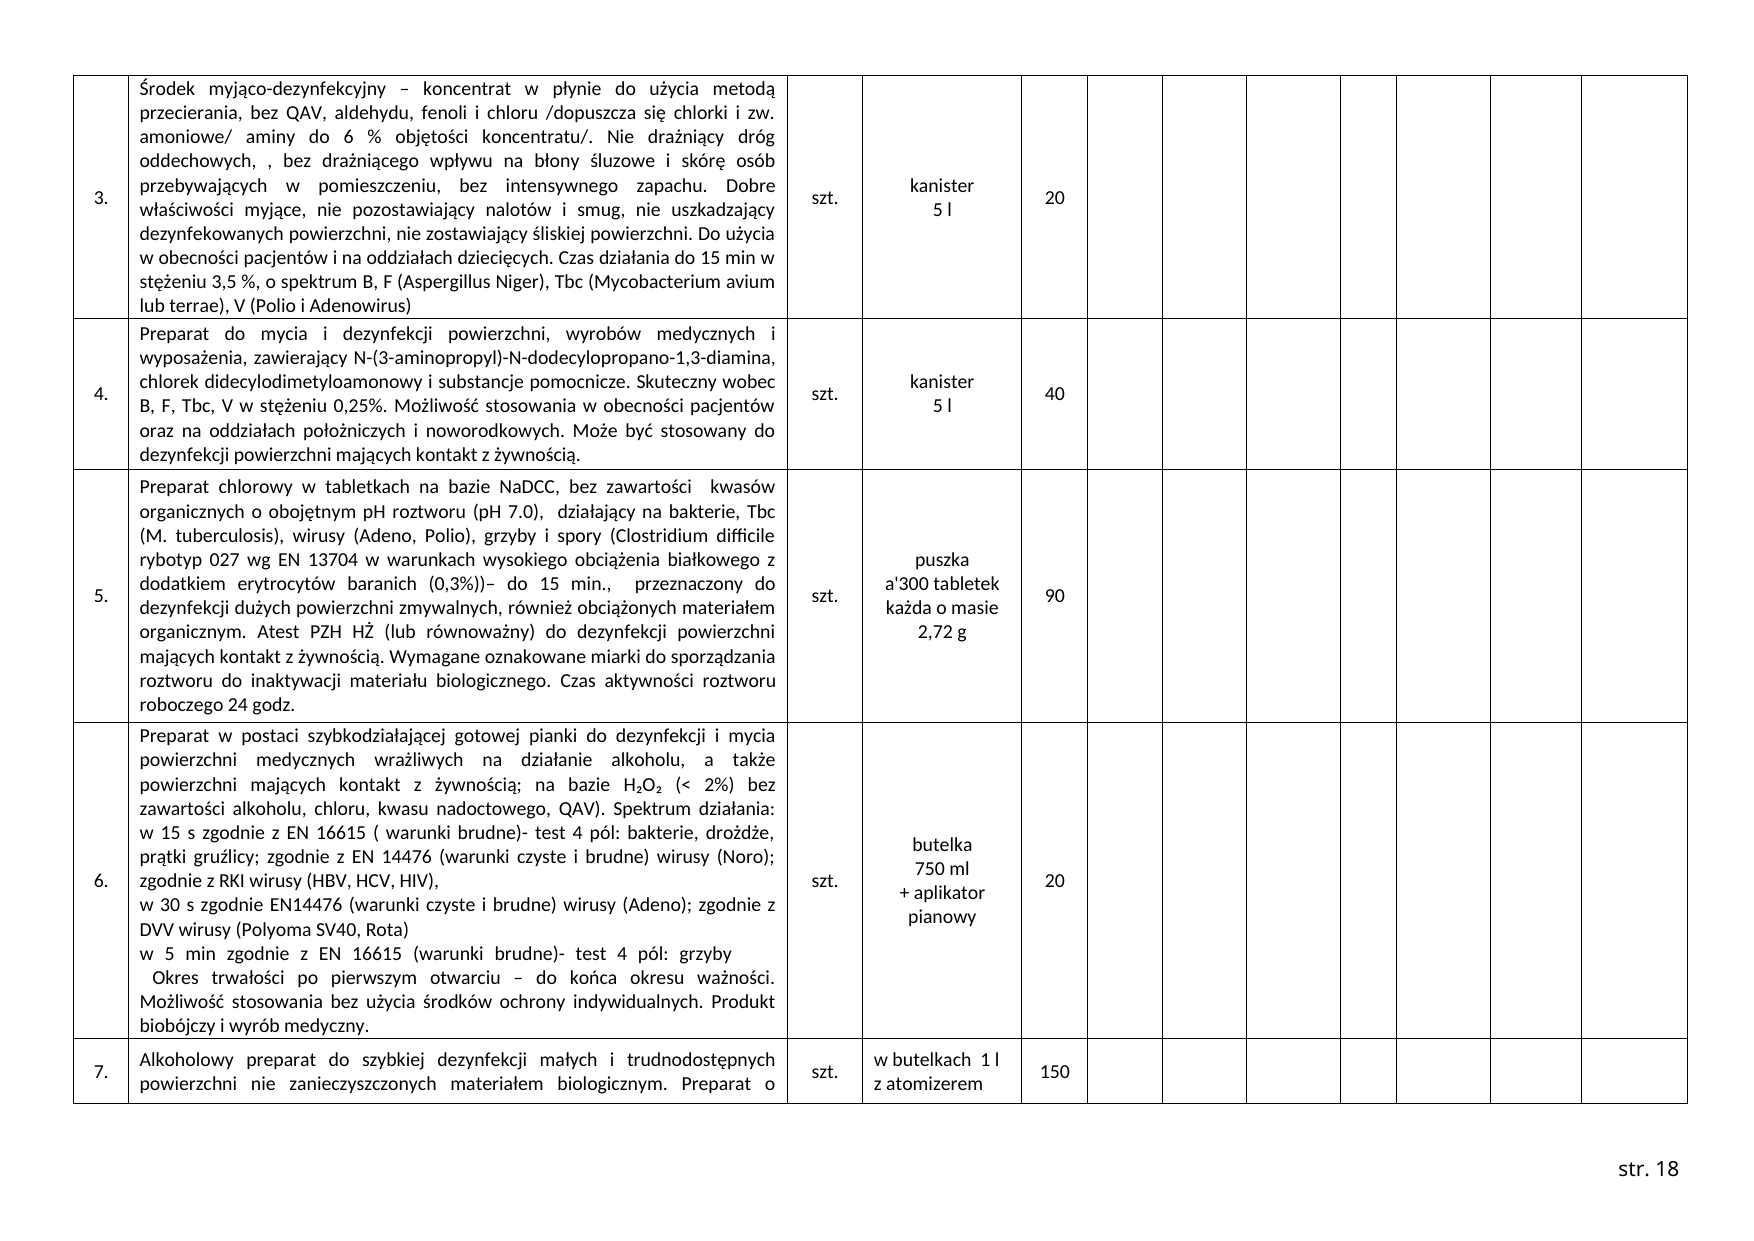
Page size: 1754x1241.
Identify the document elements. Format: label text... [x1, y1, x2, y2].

table_cell szt. [788, 723, 862, 1038]
table_cell 20 [1022, 76, 1087, 318]
table_cell [1088, 319, 1162, 468]
table_cell [1247, 1039, 1340, 1103]
table_cell butelka 750 ml + aplikator pianowy [863, 723, 1021, 1038]
table_cell szt. [788, 319, 862, 468]
table_cell [1163, 723, 1246, 1038]
table_cell 4. [74, 319, 128, 468]
table_cell szt. [788, 1039, 862, 1103]
table_cell 6. [74, 723, 128, 1038]
table_cell [1491, 76, 1581, 318]
table_cell Preparat chlorowy w tabletkach na bazie NaDCC, bez zawartości kwasów organicznych o obojętnym pH roztworu (pH 7.0), działający na bakterie, Tbc (M. tuberculosis), wirusy (Adeno, Polio), grzyby i spory (Clostridium difficile rybotyp 027 wg EN 13704 w warunkach wysokiego obciążenia białkowego z dodatkiem erytrocytów baranich (0,3%))– do 15 min., przeznaczony do dezynfekcji dużych powierzchni zmywalnych, również obciążonych materiałem organicznym. Atest PZH HŻ (lub równoważny) do dezynfekcji powierzchni mających kontakt z żywnością. Wymagane oznakowane miarki do sporządzania roztworu do inaktywacji materiału biologicznego. Czas aktywności roztworu roboczego 24 godz. [129, 470, 787, 722]
table_cell 90 [1022, 470, 1087, 722]
table_cell 5. [74, 470, 128, 722]
table_cell [1491, 723, 1581, 1038]
table_cell [1582, 723, 1687, 1038]
table_cell 20 [1022, 723, 1087, 1038]
table_cell Preparat w postaci szybkodziałającej gotowej pianki do dezynfekcji i mycia powierzchni medycznych wrażliwych na działanie alkoholu, a także powierzchni mających kontakt z żywnością; na bazie H₂O₂ (< 2%) bez zawartości alkoholu, chloru, kwasu nadoctowego, QAV). Spektrum działania: w 15 s zgodnie z EN 16615 ( warunki brudne)- test 4 pól: bakterie, drożdże, prątki gruźlicy; zgodnie z EN 14476 (warunki czyste i brudne) wirusy (Noro); zgodnie z RKI wirusy (HBV, HCV, HIV), w 30 s zgodnie EN14476 (warunki czyste i brudne) wirusy (Adeno); zgodnie z DVV wirusy (Polyoma SV40, Rota) w 5 min zgodnie z EN 16615 (warunki brudne)- test 4 pól: grzyby Okres trwałości po pierwszym otwarciu – do końca okresu ważności. Możliwość stosowania bez użycia środków ochrony indywidualnych. Produkt biobójczy i wyrób medyczny. [129, 723, 787, 1038]
table_cell szt. [788, 470, 862, 722]
table_cell [1341, 1039, 1396, 1103]
table_cell 7. [74, 1039, 128, 1103]
table_cell Środek myjąco-dezynfekcyjny – koncentrat w płynie do użycia metodą przecierania, bez QAV, aldehydu, fenoli i chloru /dopuszcza się chlorki i zw. amoniowe/ aminy do 6 % objętości koncentratu/. Nie drażniący dróg oddechowych, , bez drażniącego wpływu na błony śluzowe i skórę osób przebywających w pomieszczeniu, bez intensywnego zapachu. Dobre właściwości myjące, nie pozostawiający nalotów i smug, nie uszkadzający dezynfekowanych powierzchni, nie zostawiający śliskiej powierzchni. Do użycia w obecności pacjentów i na oddziałach dziecięcych. Czas działania do 15 min w stężeniu 3,5 %, o spektrum B, F (Aspergillus Niger), Tbc (Mycobacterium avium lub terrae), V (Polio i Adenowirus) [129, 76, 787, 318]
table_cell [1341, 76, 1396, 318]
table_cell [1582, 1039, 1687, 1103]
table_cell szt. [788, 76, 862, 318]
table_cell 3. [74, 76, 128, 318]
table_cell kanister 5 l [863, 319, 1021, 468]
table_cell [1397, 319, 1490, 468]
table_cell [1582, 470, 1687, 722]
table_cell [1088, 723, 1162, 1038]
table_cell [129, 1039, 787, 1103]
table_cell [1341, 723, 1396, 1038]
table_cell [1491, 319, 1581, 468]
table_cell [1163, 1039, 1246, 1103]
table_cell [1247, 723, 1340, 1038]
table_cell [1163, 470, 1246, 722]
table_cell Preparat do mycia i dezynfekcji powierzchni, wyrobów medycznych i wyposażenia, zawierający N-(3-aminopropyl)-N-dodecylopropano-1,3-diamina, chlorek didecylodimetyloamonowy i substancje pomocnicze. Skuteczny wobec B, F, Tbc, V w stężeniu 0,25%. Możliwość stosowania w obecności pacjentów oraz na oddziałach położniczych i noworodkowych. Może być stosowany do dezynfekcji powierzchni mających kontakt z żywnością. [129, 319, 787, 468]
table_cell w butelkach 1 l z atomizerem [863, 1039, 1021, 1103]
table_cell [1341, 470, 1396, 722]
table_cell kanister 5 l [863, 76, 1021, 318]
table_cell [1491, 470, 1581, 722]
table_cell [1397, 1039, 1490, 1103]
table_cell puszka a'300 tabletek każda o masie 2,72 g [863, 470, 1021, 722]
table_cell [1582, 319, 1687, 468]
table_cell 40 [1022, 319, 1087, 468]
table_cell [1088, 470, 1162, 722]
table_cell [1341, 319, 1396, 468]
table_cell [1088, 1039, 1162, 1103]
table_cell [1247, 319, 1340, 468]
table_cell [1397, 76, 1490, 318]
table_cell [1163, 319, 1246, 468]
table_cell [1397, 470, 1490, 722]
table_cell [1582, 76, 1687, 318]
table_cell [1163, 76, 1246, 318]
table_cell [1397, 723, 1490, 1038]
table_cell [1088, 76, 1162, 318]
table_cell [1247, 470, 1340, 722]
table_cell 150 [1022, 1039, 1087, 1103]
table_cell [1491, 1039, 1581, 1103]
table_cell [1247, 76, 1340, 318]
